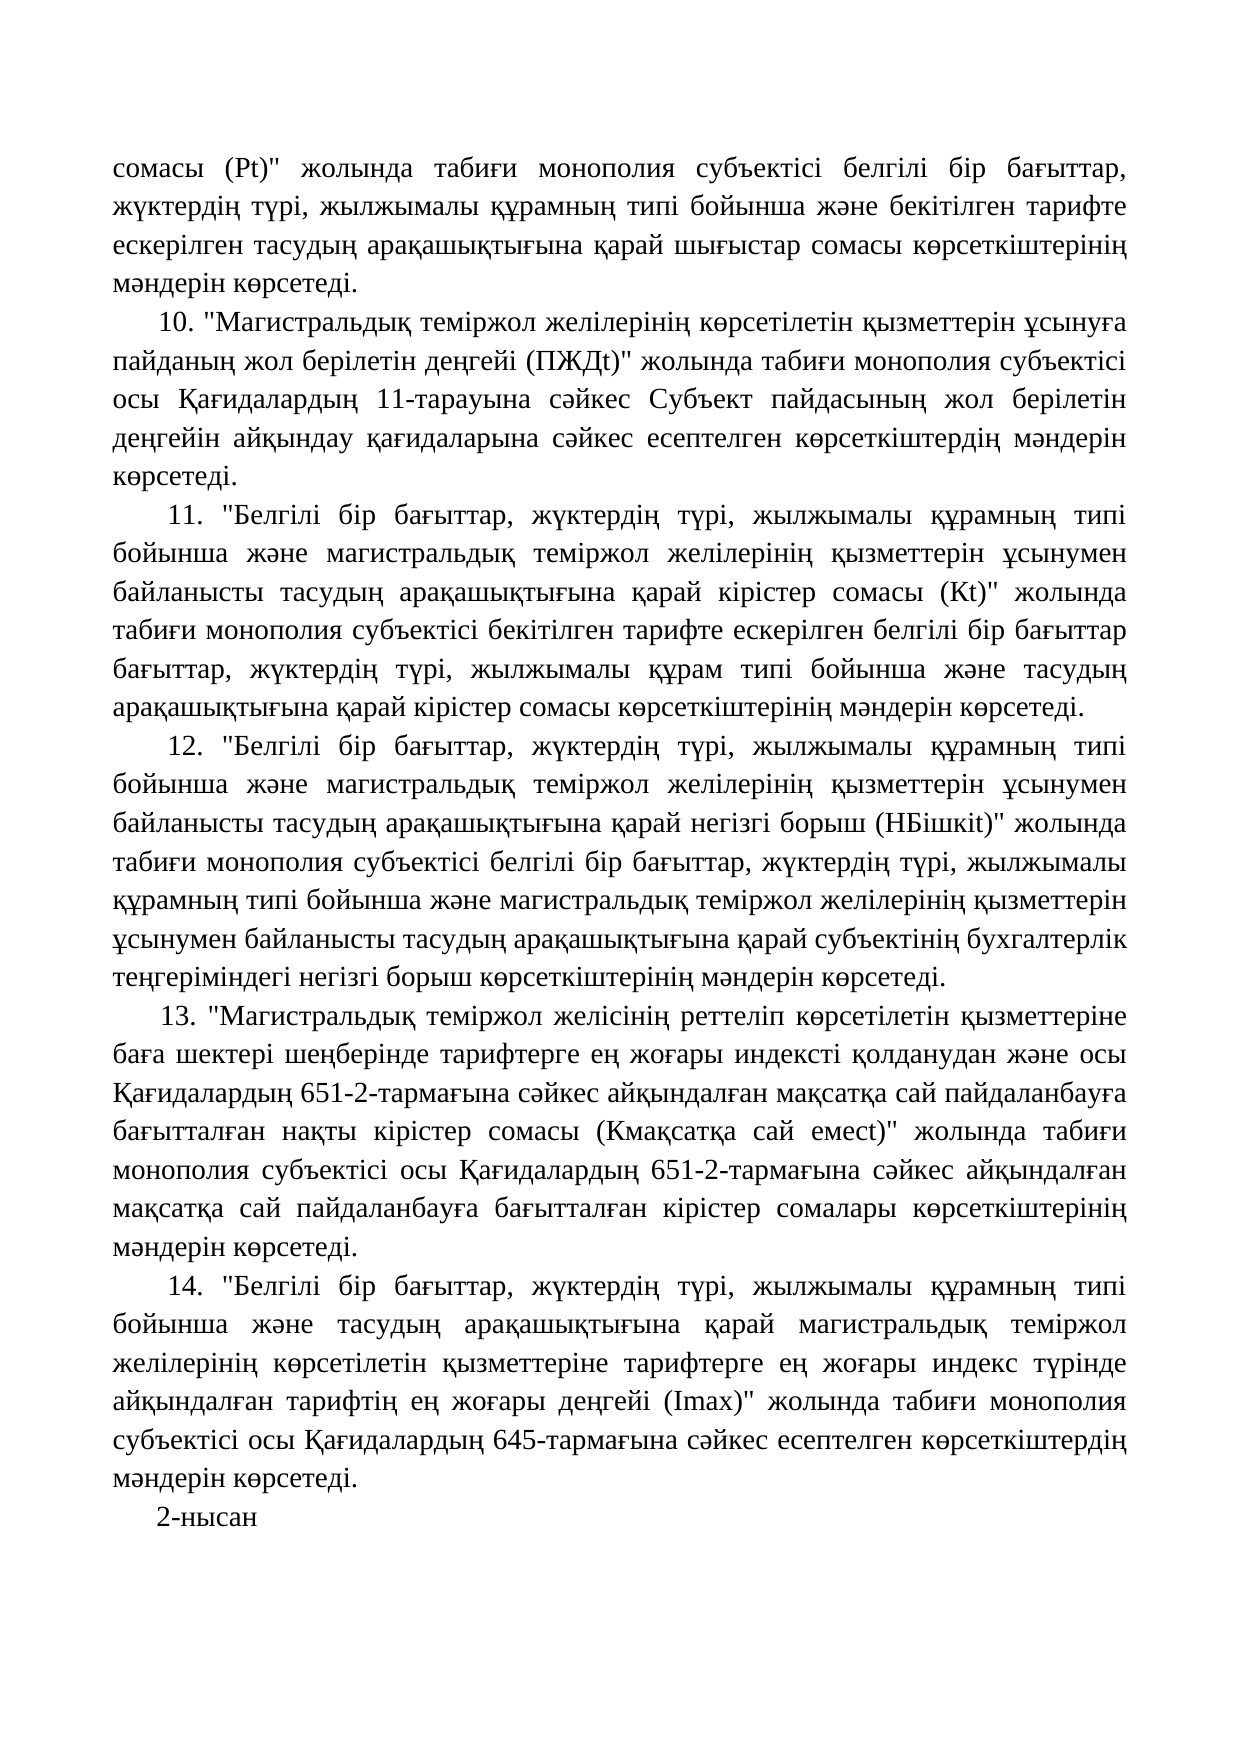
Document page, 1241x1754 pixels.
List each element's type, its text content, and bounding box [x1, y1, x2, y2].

text 11. "Белгілі бір бағыттар, жүктердің түрі, жылжымалы құрамның типі бойынша және магистральдық теміржол желілерінің қызметтерін ұсынумен байланысты тасудың арақашықтығына қарай кірістер сомасы (Кt)" жолында табиғи монополия субъектісі бекітілген тарифте ескерілген белгілі бір бағыттар бағыттар, жүктердің түрi, жылжымалы құрам типі бойынша және тасудың арақашықтығына қарай кірістер сомасы көрсеткіштерінің мәндерін көрсетеді. [112, 497, 1128, 723]
text 13. "Магистральдық теміржол желіcінің реттеліп көрсетілетін қызметтеріне баға шектері шеңберінде тарифтерге ең жоғары индексті қолданудан және осы Қағидалардың 651-2-тармағына сәйкес айқындалған мақсатқа сай пайдаланбауға бағытталған нақты кірістер сомасы (Кмақсатқа сай емесt)" жолында табиғи монополия субъектісі осы Қағидалардың 651-2-тармағына сәйкес айқындалған мақсатқа сай пайдаланбауға бағытталған кірістер сомалары көрсеткіштерінің мәндерін көрсетеді. [112, 998, 1128, 1263]
text 10. "Магистральдық теміржол желілерінің көрсетілетін қызметтерін ұсынуға пайданың жол берілетін деңгейі (ПЖДt)" жолында табиғи монополия субъектісі осы Қағидалардың 11-тарауына сәйкес Субъект пайдасының жол берілетін деңгейін айқындау қағидаларына сәйкес есептелген көрсеткіштердің мәндерін көрсетеді. [112, 304, 1128, 492]
text 14. "Белгілі бір бағыттар, жүктердің түрі, жылжымалы құрамның типі бойынша және тасудың арақашықтығына қарай магистральдық теміржол желілерінің көрсетілетін қызметтеріне тарифтерге ең жоғары индекс түрінде айқындалған тарифтің ең жоғары деңгейі (Imax)" жолында табиғи монополия субъектісі осы Қағидалардың 645-тармағына сәйкес есептелген көрсеткіштердің мәндерін көрсетеді. [112, 1268, 1128, 1494]
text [112, 150, 1128, 299]
text 2-нысан [112, 1499, 1128, 1532]
text 12. "Белгілі бір бағыттар, жүктердің түрі, жылжымалы құрамның типі бойынша және магистральдық теміржол желілерінің қызметтерін ұсынумен байланысты тасудың арақашықтығына қарай негізгі борыш (НБішкіt)" жолында табиғи монополия субъектісі белгілі бір бағыттар, жүктердің түрі, жылжымалы құрамның типі бойынша және магистральдық теміржол желілерінің қызметтерін ұсынумен байланысты тасудың арақашықтығына қарай субъектінің бухгалтерлік теңгеріміндегі негізгі борыш көрсеткіштерінің мәндерін көрсетеді. [112, 728, 1128, 993]
